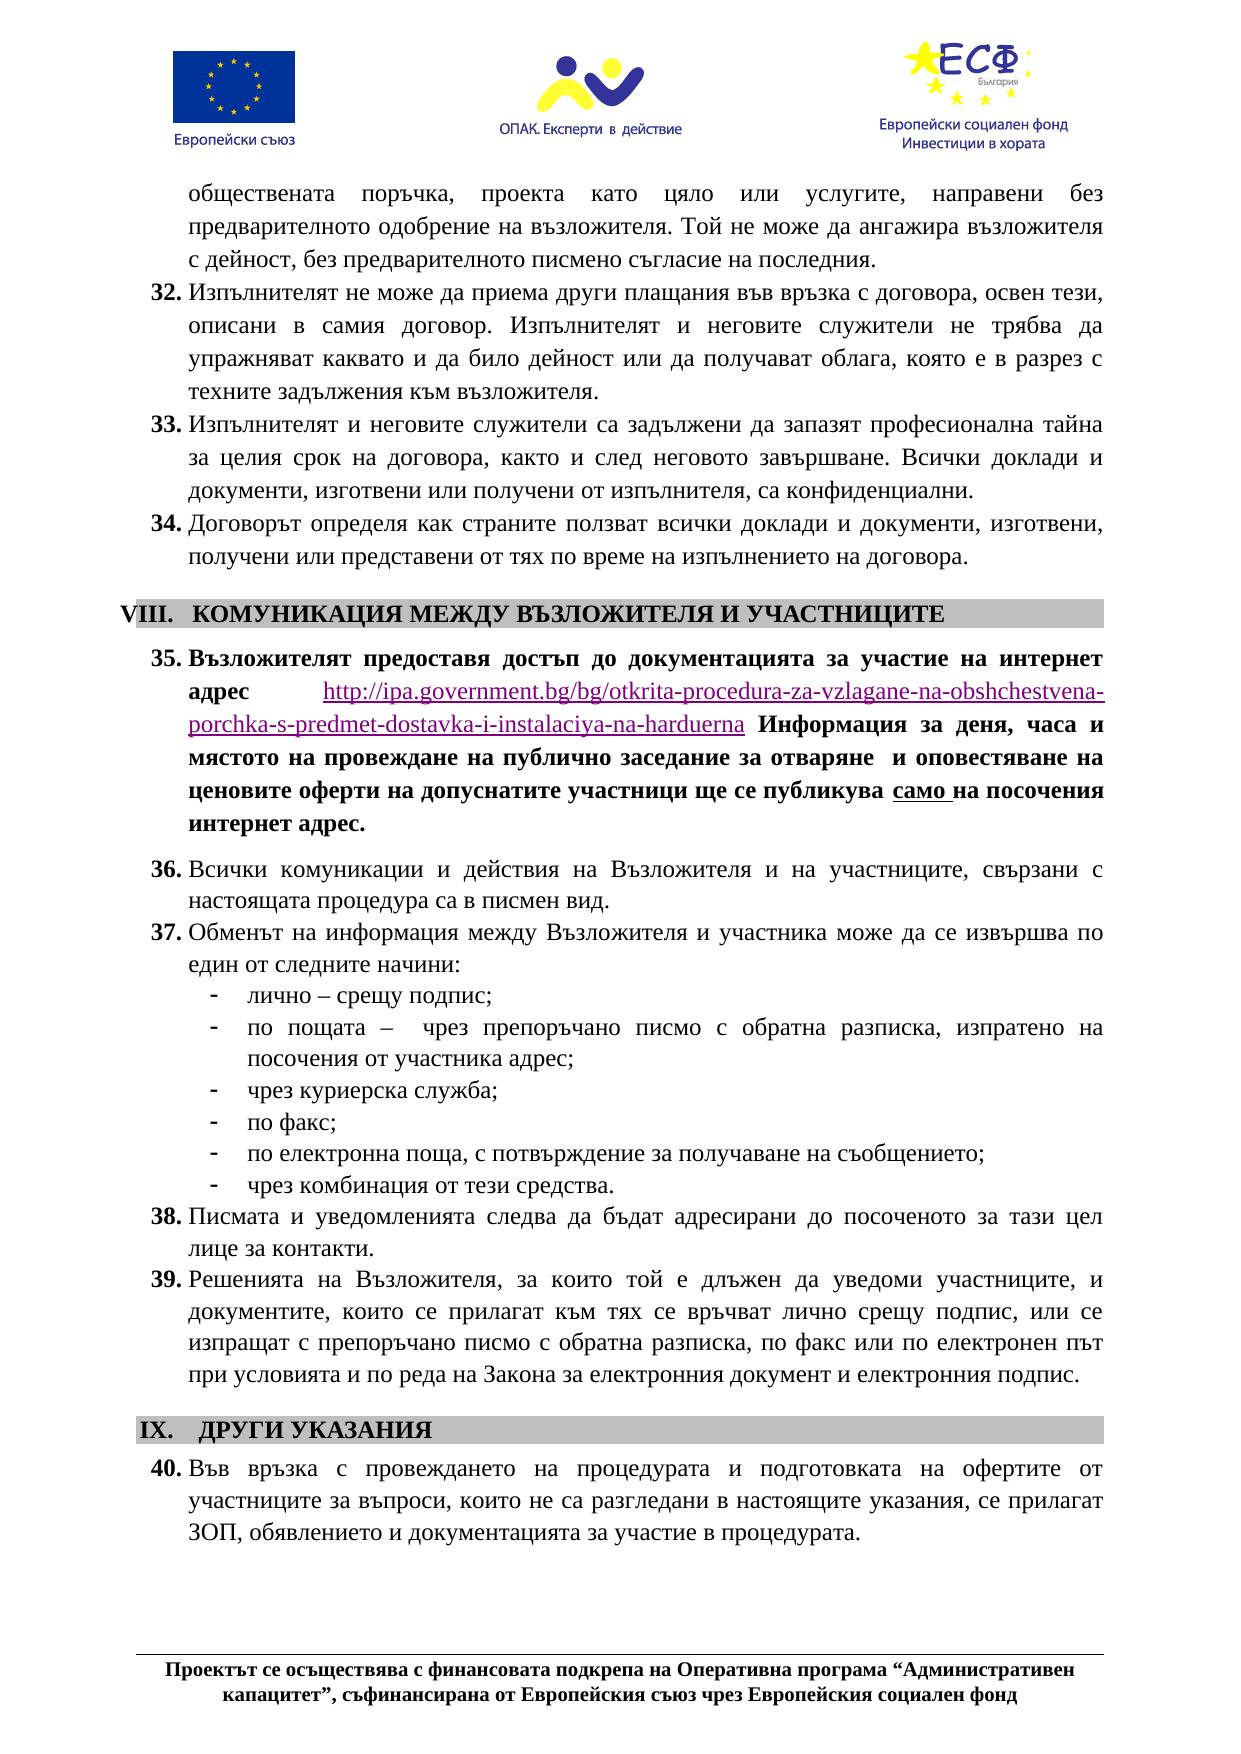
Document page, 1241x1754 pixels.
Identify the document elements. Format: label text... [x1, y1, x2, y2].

subtitle ДРУГИ УКАЗАНИЯ [136, 1416, 1104, 1444]
subtitle КОМУНИКАЦИЯ МЕЖДУ ВЪЗЛОЖИТЕЛЯ И УЧАСТНИЦИТЕ [136, 599, 1104, 628]
picture [135, 29, 1093, 167]
list лично – срещу подпис; [209, 980, 1104, 1009]
list по електронна поща, с потвърждение за получаване на съобщението; [209, 1138, 1104, 1167]
list чрез куриерска служба; [209, 1075, 1104, 1104]
list Обменът на информация между Възложителя и участника може да се извършва по един от следните начини: [151, 917, 1104, 977]
list Във връзка с провеждането на процедурата и подготовката на офертите от участниците за въпроси, които не са разгледани в настоящите указания, се прилагат ЗОП, обявлението и документацията за участие в процедурата. [151, 1453, 1104, 1545]
list по пощата – чрез препоръчано писмо с обратна разписка, изпратено на посочения от участника адрес; [209, 1012, 1104, 1072]
list по факс; [209, 1107, 1104, 1135]
list Изпълнителят не може да приема други плащания във връзка с договора, освен тези, описани в самия договор. Изпълнителят и неговите служители не трябва да упражняват каквато и да било дейност или да получават облага, която е в разрез с техните задължения към възложителя. [151, 277, 1104, 405]
list чрез комбинация от тези средства. [209, 1170, 1104, 1198]
list Решенията на Възложителя, за които той е длъжен да уведоми участниците, и документите, които се прилагат към тях се връчват лично срещу подпис, или се изпращат с препоръчано писмо с обратна разписка, по факс или по електронен път при условията и по реда на Закона за електронния документ и електронния подпис. [151, 1264, 1104, 1388]
list Всички комуникации и действия на Възложителя и на участниците, свързани с настоящата процедура са в писмен вид. [151, 854, 1104, 914]
list Договорът определя как страните ползват всички доклади и документи, изготвени, получени или представени от тях по време на изпълнението на договора. [151, 508, 1104, 570]
list Писмата и уведомленията следва да бъдат адресирани до посоченото за тази цел лице за контакти. [151, 1201, 1104, 1262]
list Изпълнителят и неговите служители са задължени да запазят професионална тайна за целия срок на договора, както и след неговото завършване. Всички доклади и документи, изготвени или получени от изпълнителя, са конфиденциални. [151, 409, 1104, 504]
list Възложителят предоставя достъп до документацията за участие на интернет адрес http://ipa.government.bg/bg/otkrita-procedura-za-vzlagane-na-obshchestvena-porchka-s-predmet-dostavka-i-instalaciya-na-harduerna Информация за деня, часа и мястото на провеждане на публично заседание за отваряне и оповестяване на ценовите оферти на допуснатите участници ще се публикува само на посочения интернет адрес. [151, 643, 1104, 837]
